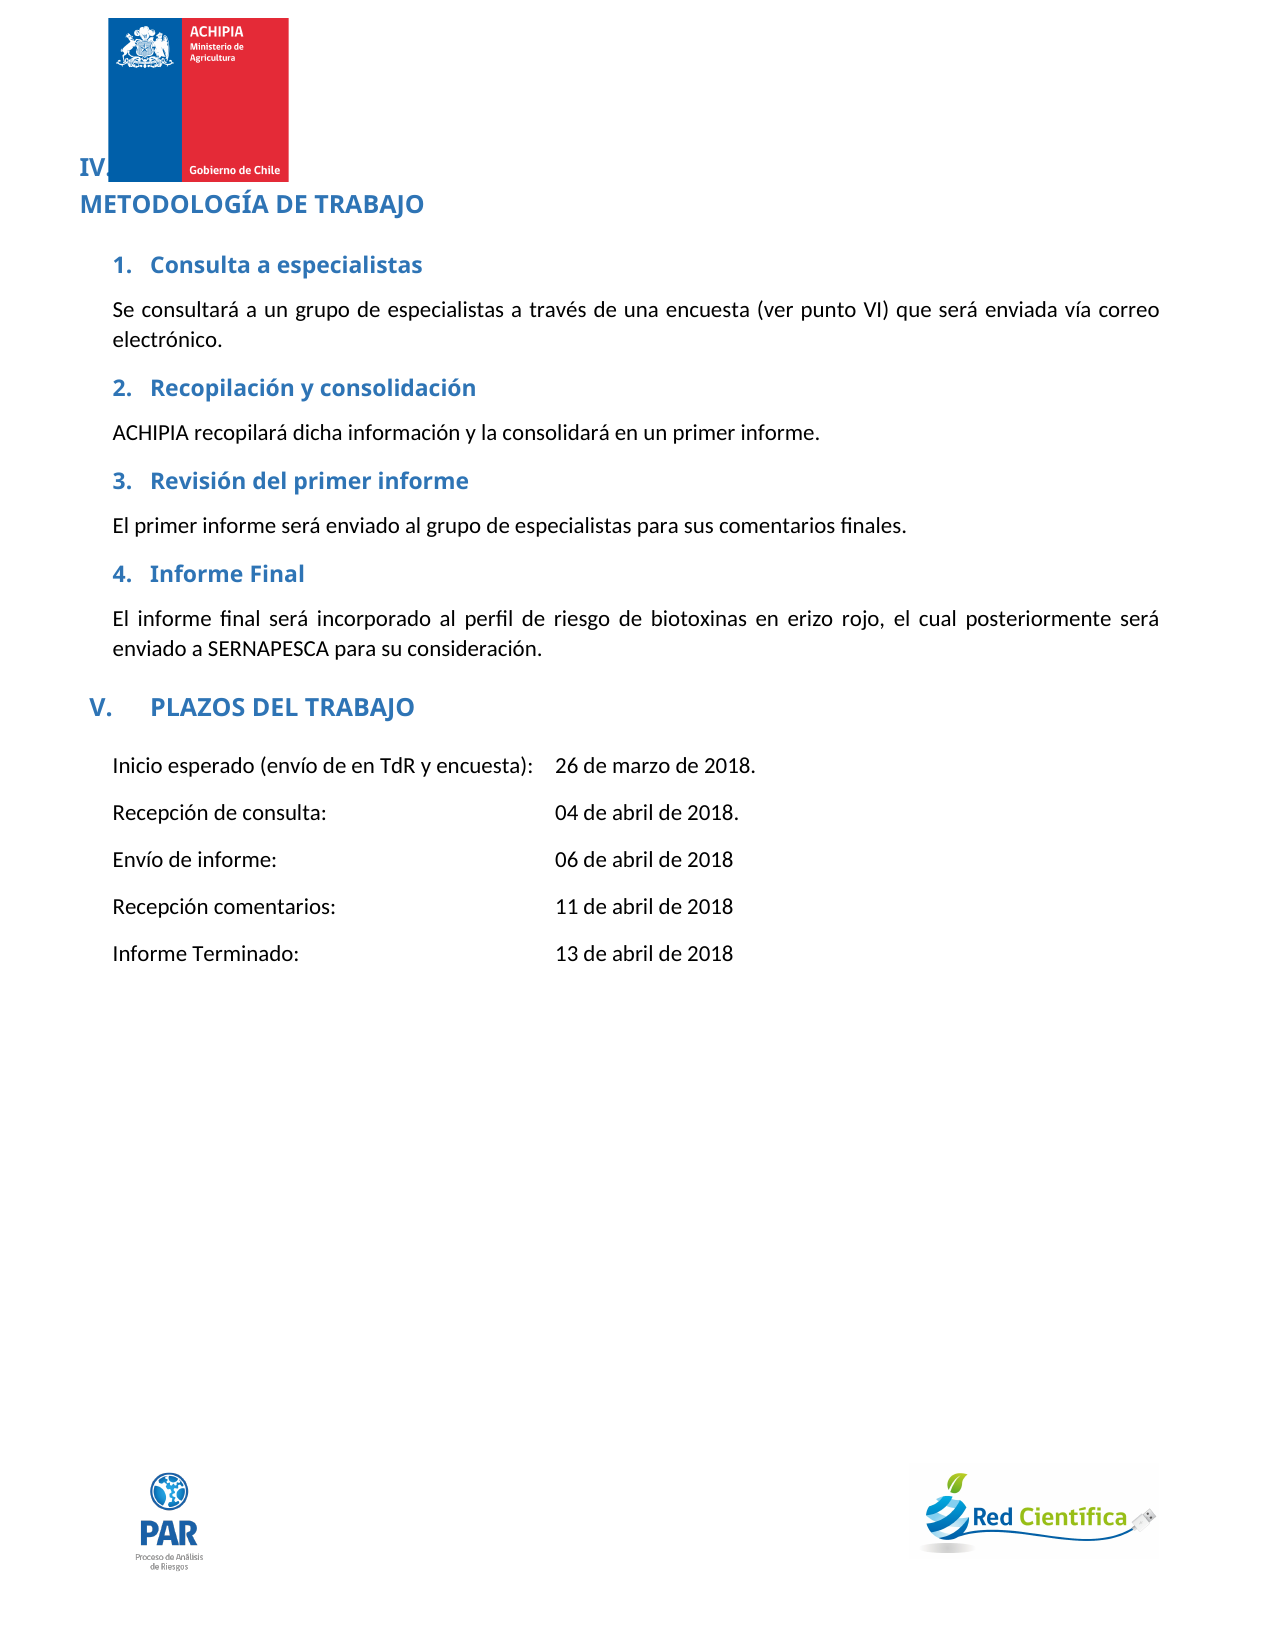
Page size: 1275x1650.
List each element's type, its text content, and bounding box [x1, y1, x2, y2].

text El primer informe será enviado al grupo de especialistas para sus comentarios finales. [112, 511, 1162, 539]
text El informe final será incorporado al perfil de riesgo de biotoxinas en erizo rojo, el cual posteriormente será enviado a SERNAPESCA para su consideración. [112, 604, 1162, 663]
text Recepción comentarios: 11 de abril de 2018 [112, 892, 1162, 920]
picture [112, 1463, 226, 1577]
subtitle METODOLOGÍA DE TRABAJO [112, 150, 1162, 221]
subtitle PLAZOS DEL TRABAJO [112, 690, 1162, 724]
text Se consultará a un grupo de especialistas a través de una encuesta (ver punto VI) que será enviada vía correo electrónico. [112, 295, 1162, 353]
subtitle Consulta a especialistas [112, 248, 1162, 280]
text Informe Terminado: 13 de abril de 2018 [112, 939, 1162, 967]
text Envío de informe: 06 de abril de 2018 [112, 845, 1162, 873]
text Inicio esperado (envío de en TdR y encuesta): 26 de marzo de 2018. [112, 752, 1162, 779]
text ACHIPIA recopilará dicha información y la consolidará en un primer informe. [112, 418, 1162, 446]
subtitle Informe Final [112, 558, 1162, 589]
subtitle Recopilación y consolidación [112, 372, 1162, 403]
picture [108, 18, 289, 182]
subtitle Revisión del primer informe [112, 465, 1162, 496]
text Recepción de consulta: 04 de abril de 2018. [112, 798, 1162, 826]
picture [909, 1463, 1159, 1559]
